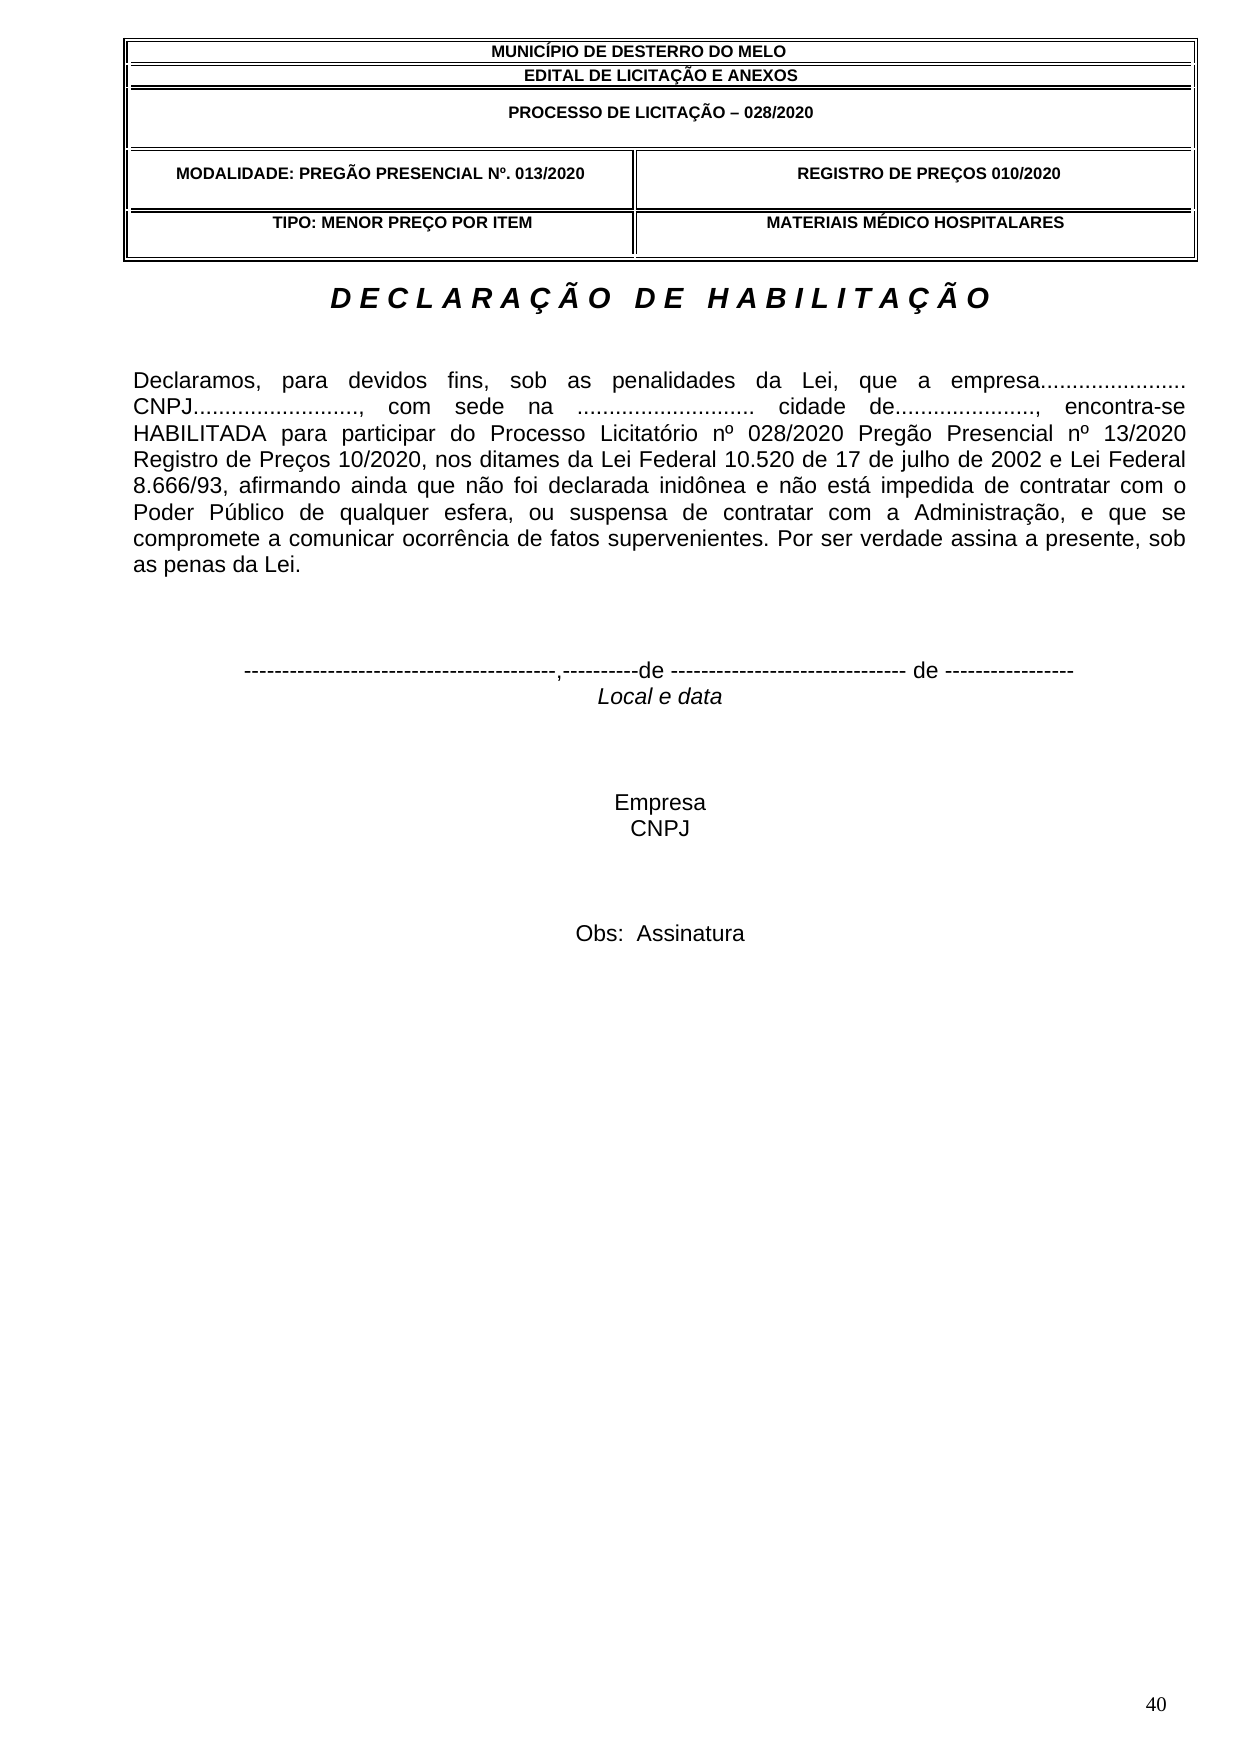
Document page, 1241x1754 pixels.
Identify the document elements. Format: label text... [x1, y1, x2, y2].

text Declaramos, para devidos fins, sob as penalidades da Lei, que a empresa....................... CNPJ.........................., com sede na ............................ cidade de......................, encontra-se HABILITADA para participar do Processo Licitatório nº 028/2020 Pregão Presencial nº 13/2020 Registro de Preços 10/2020, nos ditames da Lei Federal 10.520 de 17 de julho de 2002 e Lei Federal 8.666/93, afirmando ainda que não foi declarada inidônea e não está impedida de contratar com o Poder Público de qualquer esfera, ou suspensa de contratar com a Administração, e que se compromete a comunicar ocorrência de fatos supervenientes. Por ser verdade assina a presente, sob as penas da Lei. [133, 367, 1187, 578]
text Local e data [133, 683, 1187, 709]
text Obs: Assinatura [133, 920, 1187, 947]
text CNPJ [133, 815, 1187, 841]
text -----------------------------------------,----------de ------------------------------- de ----------------- [133, 657, 1187, 683]
text D E C L A R A Ç Ã O D E H A B I L I T A Ç Ã O [133, 281, 1187, 314]
text Empresa [133, 788, 1187, 815]
